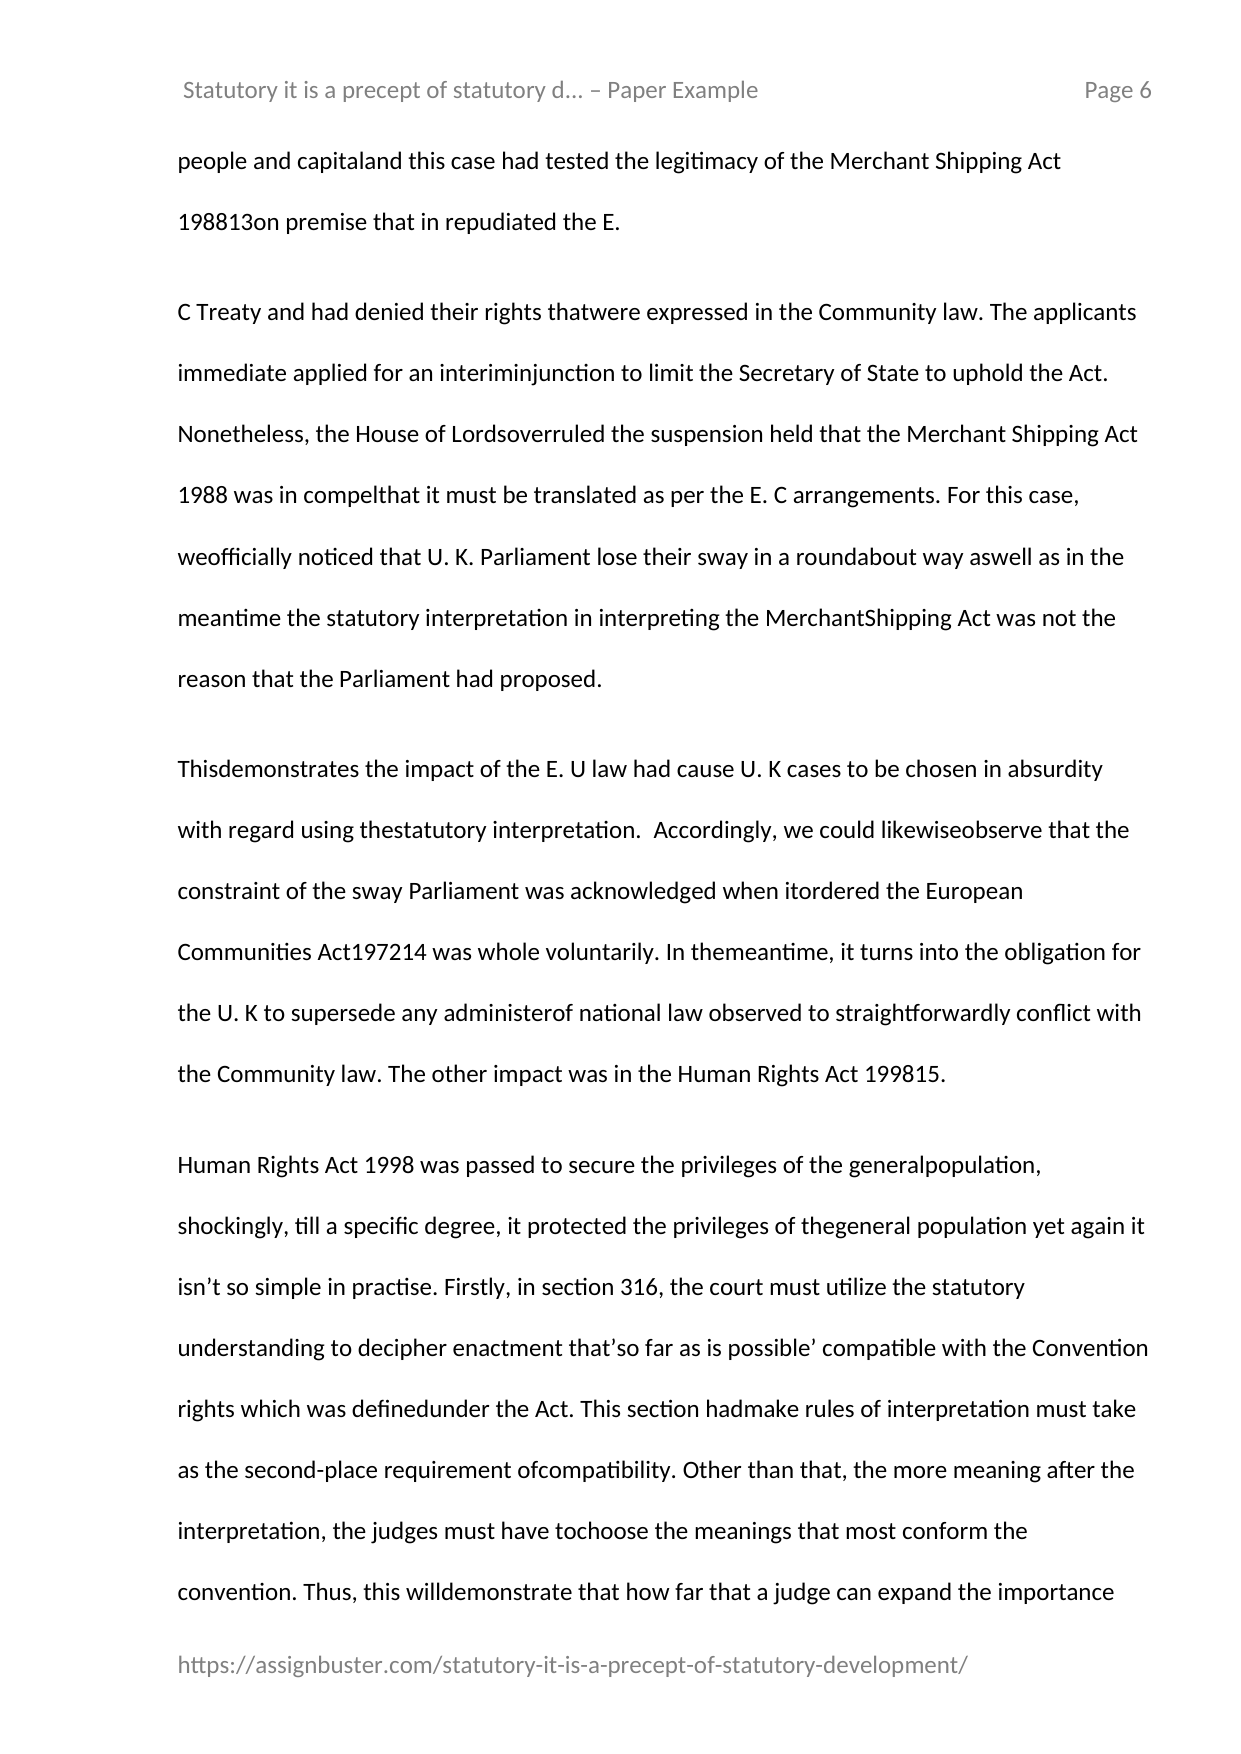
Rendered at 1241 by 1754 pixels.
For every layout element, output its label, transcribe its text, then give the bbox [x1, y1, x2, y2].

text Thisdemonstrates the impact of the E. U law had cause U. K cases to be chosen in absurdity with regard using thestatutory interpretation. Accordingly, we could likewiseobserve that the constraint of the sway Parliament was acknowledged when itordered the European Communities Act197214 was whole voluntarily. In themeantime, it turns into the obligation for the U. K to supersede any administerof national law observed to straightforwardly conflict with the Community law. The other impact was in the Human Rights Act 199815. [177, 753, 1152, 1089]
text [177, 145, 1152, 237]
text C Treaty and had denied their rights thatwere expressed in the Community law. The applicants immediate applied for an interiminjunction to limit the Secretary of State to uphold the Act. Nonetheless, the House of Lordsoverruled the suspension held that the Merchant Shipping Act 1988 was in compelthat it must be translated as per the E. C arrangements. For this case, weofficially noticed that U. K. Parliament lose their sway in a roundabout way aswell as in the meantime the statutory interpretation in interpreting the MerchantShipping Act was not the reason that the Parliament had proposed. [177, 297, 1152, 693]
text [177, 1149, 1152, 1607]
